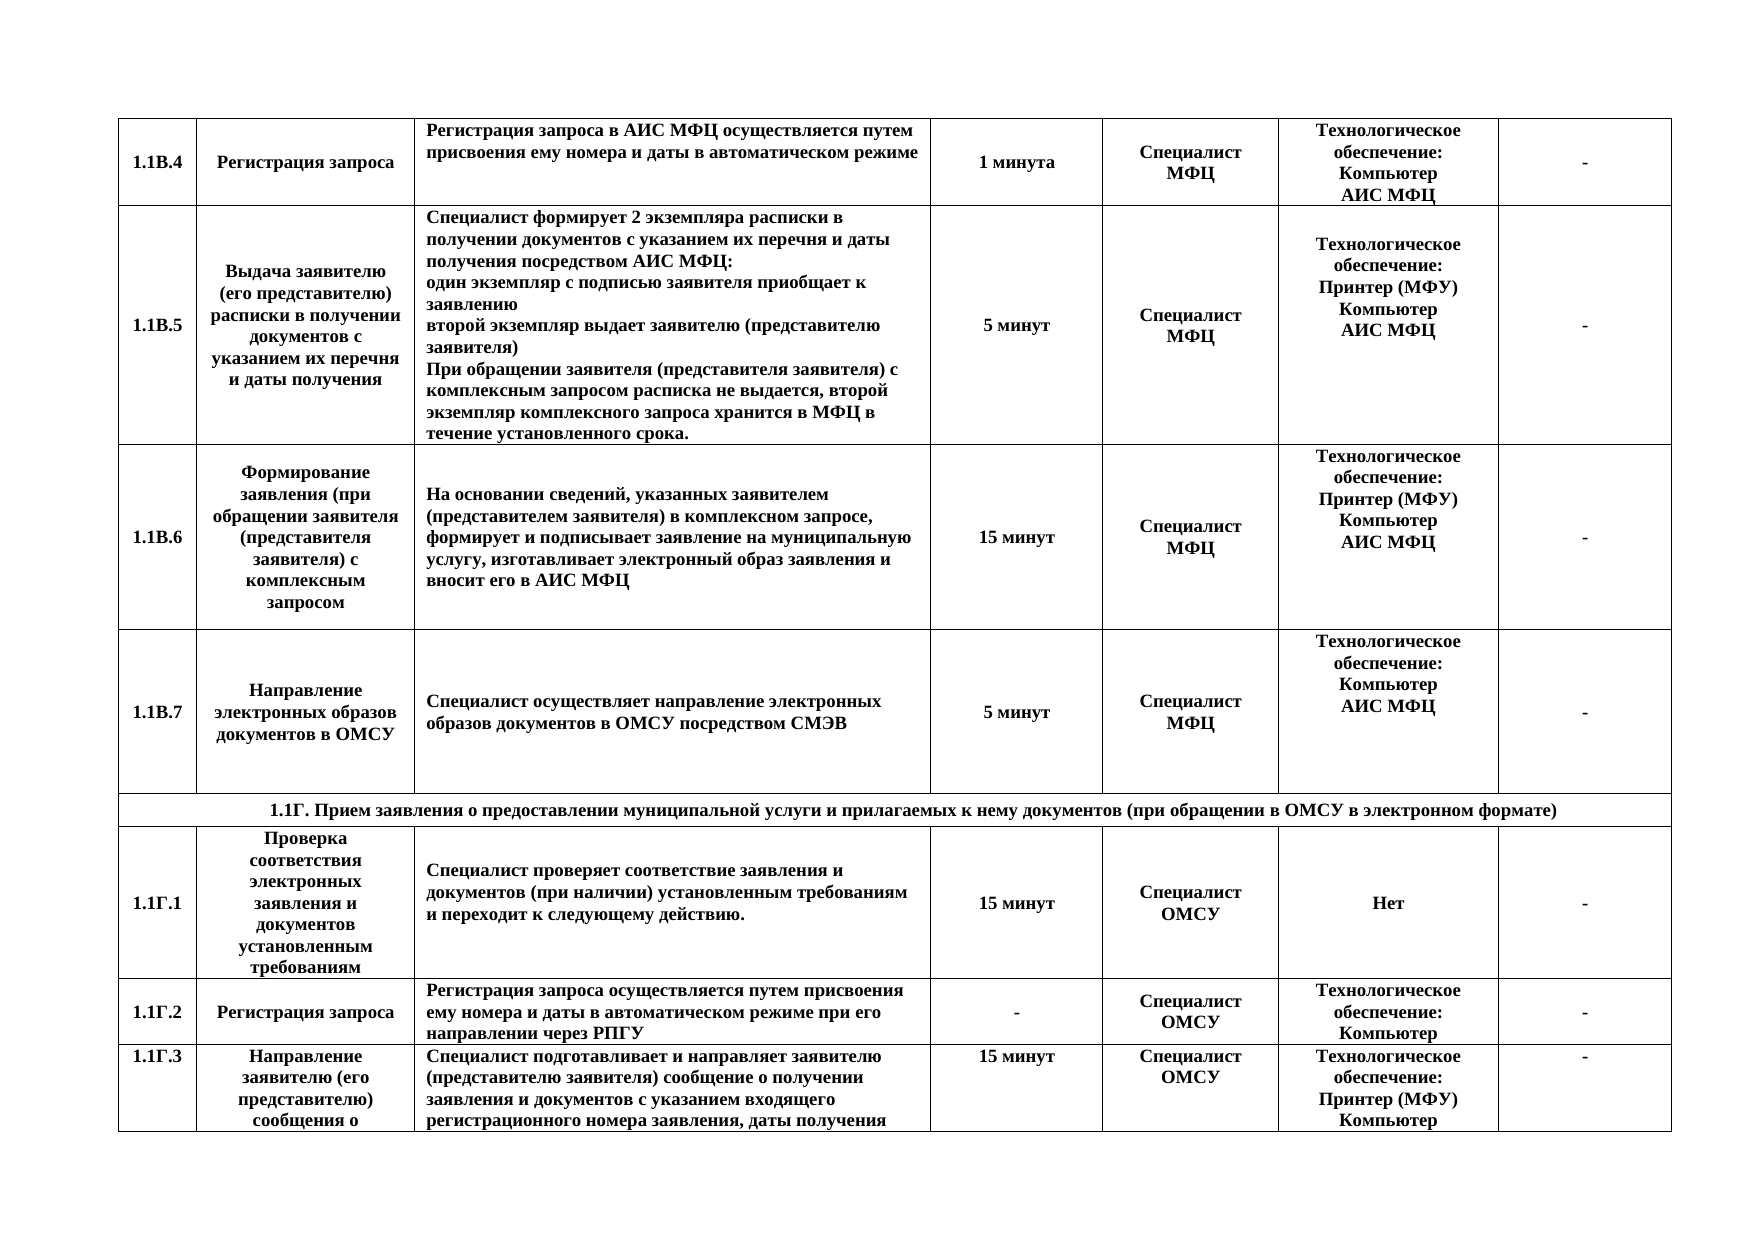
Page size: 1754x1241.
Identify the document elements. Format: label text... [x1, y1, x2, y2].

table_cell Специалист осуществляет направление электронных образов документов в ОМСУ посредством СМЭВ [415, 630, 930, 793]
table_cell Специалист МФЦ [1103, 630, 1278, 793]
table_cell Специалист МФЦ [1103, 119, 1278, 205]
table_cell 1 минута [931, 119, 1102, 205]
table_cell 1.1Г.1 [119, 827, 196, 978]
table_cell Специалист ОМСУ [1103, 827, 1278, 978]
table_cell 1.1Г.2 [119, 979, 196, 1044]
table_cell - [1499, 445, 1671, 629]
table_cell Специалист проверяет соответствие заявления и документов (при наличии) установленным требованиям и переходит к следующему действию. [415, 827, 930, 978]
table_cell Специалист МФЦ [1103, 206, 1278, 444]
table_cell 15 минут [931, 827, 1102, 978]
table_cell - [931, 979, 1102, 1044]
table_cell Регистрация запроса в АИС МФЦ осуществляется путем присвоения ему номера и даты в автоматическом режиме [415, 119, 930, 205]
table_cell 1.1В.5 [119, 206, 196, 444]
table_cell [415, 1045, 930, 1131]
table_cell Специалист ОМСУ [1103, 1045, 1278, 1131]
table_cell - [1499, 827, 1671, 978]
table_cell Специалист МФЦ [1103, 445, 1278, 629]
table_cell 1.1Г. Прием заявления о предоставлении муниципальной услуги и прилагаемых к нему документов (при обращении в ОМСУ в электронном формате) [119, 794, 1671, 826]
table_cell 15 минут [931, 445, 1102, 629]
table_cell - [1499, 206, 1671, 444]
table_cell Регистрация запроса [197, 979, 414, 1044]
table_cell 1.1В.7 [119, 630, 196, 793]
table_cell Регистрация запроса осуществляется путем присвоения ему номера и даты в автоматическом режиме при его направлении через РПГУ [415, 979, 930, 1044]
table_cell Регистрация запроса [197, 119, 414, 205]
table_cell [197, 1045, 414, 1131]
table_cell 15 минут [931, 1045, 1102, 1131]
table_cell 1.1В.6 [119, 445, 196, 629]
table_cell Нет [1279, 827, 1498, 978]
table_cell Технологическое обеспечение: Принтер (МФУ) Компьютер АИС МФЦ [1279, 206, 1498, 444]
table_cell Специалист ОМСУ [1103, 979, 1278, 1044]
table_cell - [1499, 630, 1671, 793]
table_cell Специалист формирует 2 экземпляра расписки в получении документов с указанием их перечня и даты получения посредством АИС МФЦ: один экземпляр с подписью заявителя приобщает к заявлению второй экземпляр выдает заявителю (представителю заявителя) При обращении заявителя (представителя заявителя) с комплексным запросом расписка не выдается, второй экземпляр комплексного запроса хранится в МФЦ в течение установленного срока. [415, 206, 930, 444]
table_cell - [1499, 1045, 1671, 1131]
table_cell Выдача заявителю (его представителю) расписки в получении документов с указанием их перечня и даты получения [197, 206, 414, 444]
table_cell Направление электронных образов документов в ОМСУ [197, 630, 414, 793]
table_cell 5 минут [931, 630, 1102, 793]
table_cell Технологическое обеспечение: Компьютер АИС МФЦ [1279, 630, 1498, 793]
table_cell Технологическое обеспечение: Компьютер АИС МФЦ [1279, 119, 1498, 205]
table_cell Проверка соответствия электронных заявления и документов установленным требованиям [197, 827, 414, 978]
table_cell 1.1Г.3 [119, 1045, 196, 1131]
table_cell - [1499, 979, 1671, 1044]
table_cell Технологическое обеспечение: Компьютер [1279, 979, 1498, 1044]
table_cell 5 минут [931, 206, 1102, 444]
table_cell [1279, 1045, 1498, 1131]
table_cell На основании сведений, указанных заявителем (представителем заявителя) в комплексном запросе, формирует и подписывает заявление на муниципальную услугу, изготавливает электронный образ заявления и вносит его в АИС МФЦ [415, 445, 930, 629]
table_cell - [1499, 119, 1671, 205]
table_cell Формирование заявления (при обращении заявителя (представителя заявителя) с комплексным запросом [197, 445, 414, 629]
table_cell Технологическое обеспечение: Принтер (МФУ) Компьютер АИС МФЦ [1279, 445, 1498, 629]
table_cell 1.1В.4 [119, 119, 196, 205]
